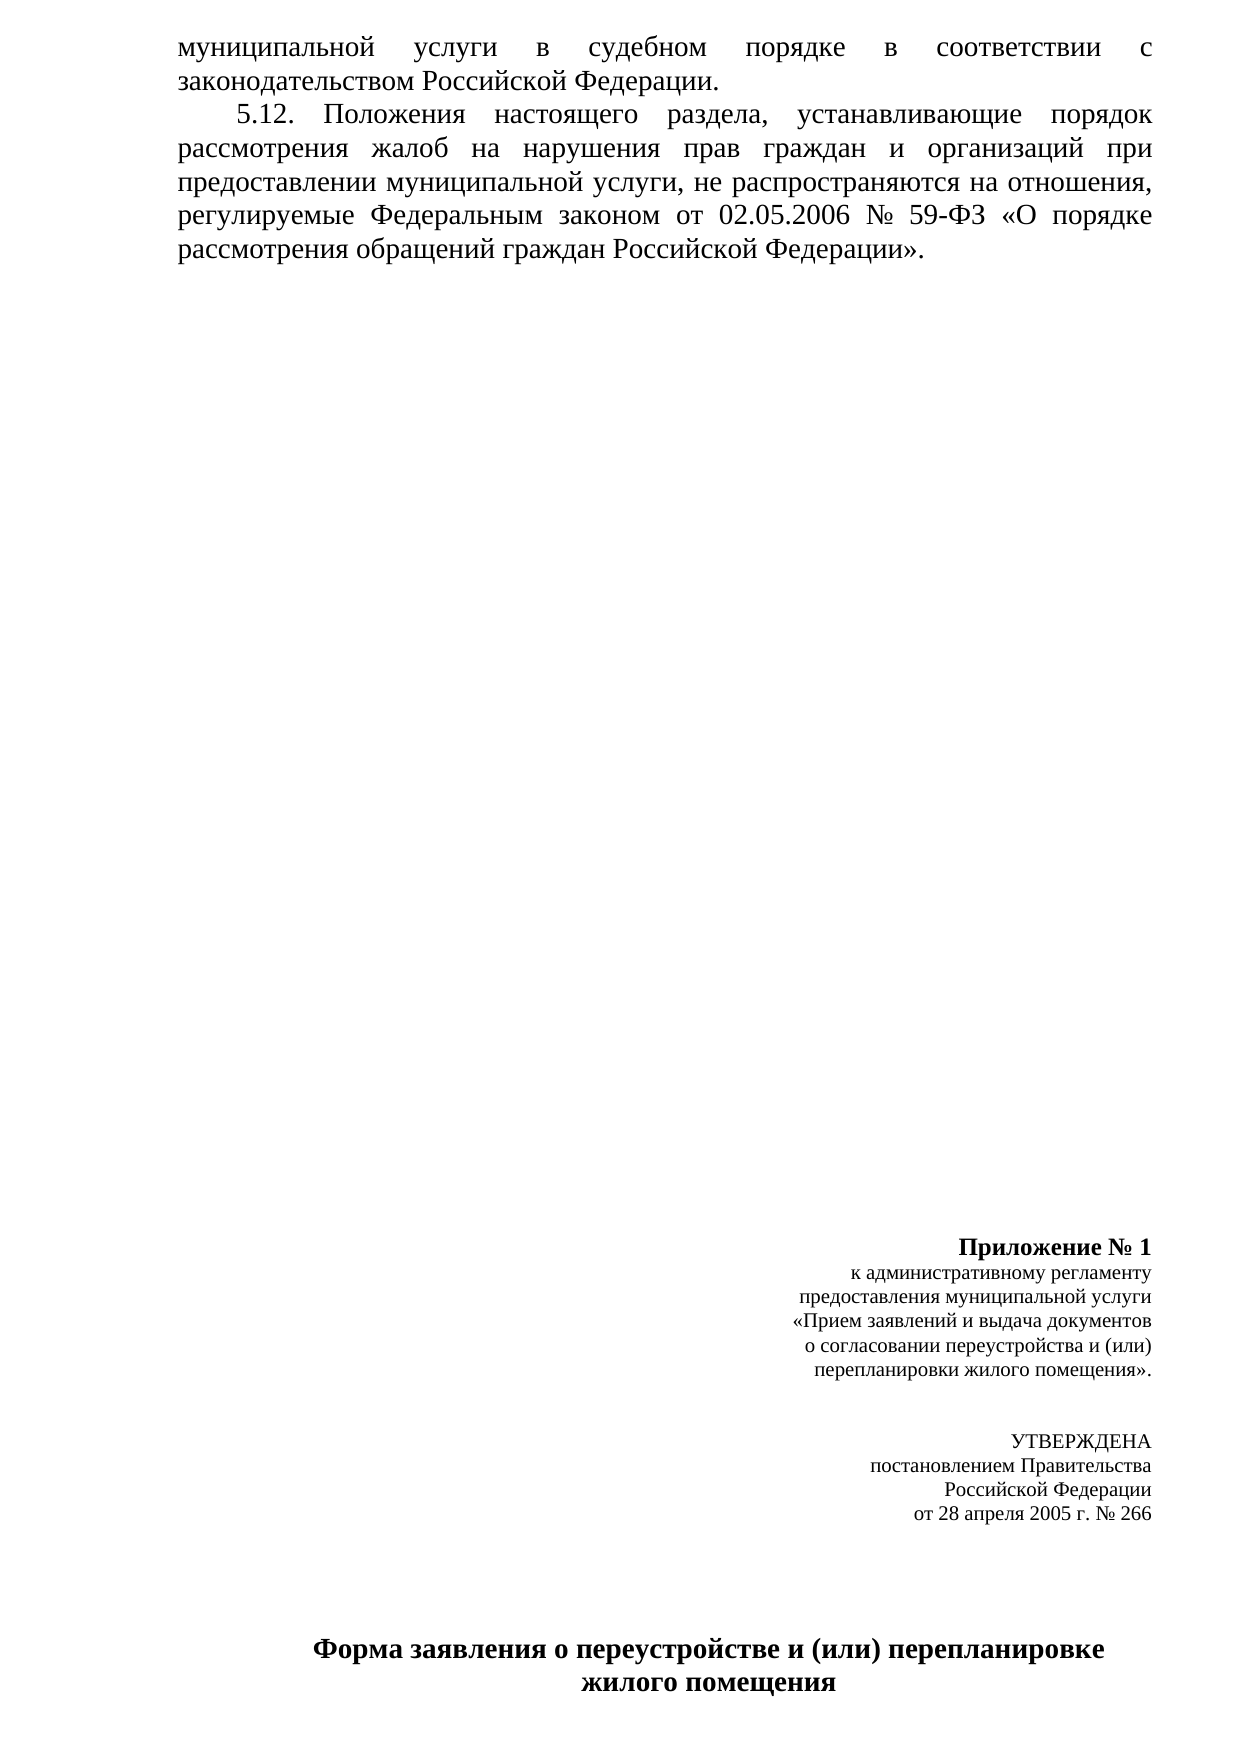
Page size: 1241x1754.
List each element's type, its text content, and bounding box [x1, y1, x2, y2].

text Российской Федерации [620, 1477, 1152, 1501]
text «Прием заявлений и выдача документов [177, 1308, 1152, 1332]
text Приложение № 1 [177, 1232, 1152, 1260]
text к административному регламенту [177, 1260, 1152, 1284]
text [177, 29, 1153, 97]
text УТВЕРЖДЕНА [693, 1429, 1152, 1453]
text от 28 апреля . № 266 [620, 1501, 1152, 1525]
text 5.12. Положения настоящего раздела, устанавливающие порядок рассмотрения жалоб на нарушения прав граждан и организаций при предоставлении муниципальной услуги, не распространяются на отношения, регулируемые Федеральным законом от 02.05.2006 № 59-ФЗ «О порядке рассмотрения обращений граждан Российской Федерации». [177, 97, 1153, 264]
text постановлением Правительства [693, 1453, 1152, 1477]
text Форма заявления о переустройстве и (или) перепланировке [177, 1631, 1152, 1664]
text предоставления муниципальной услуги [177, 1284, 1152, 1308]
text жилого помещения [177, 1664, 1152, 1698]
text перепланировки жилого помещения». [177, 1357, 1152, 1381]
text о согласовании переустройства и (или) [177, 1332, 1152, 1357]
